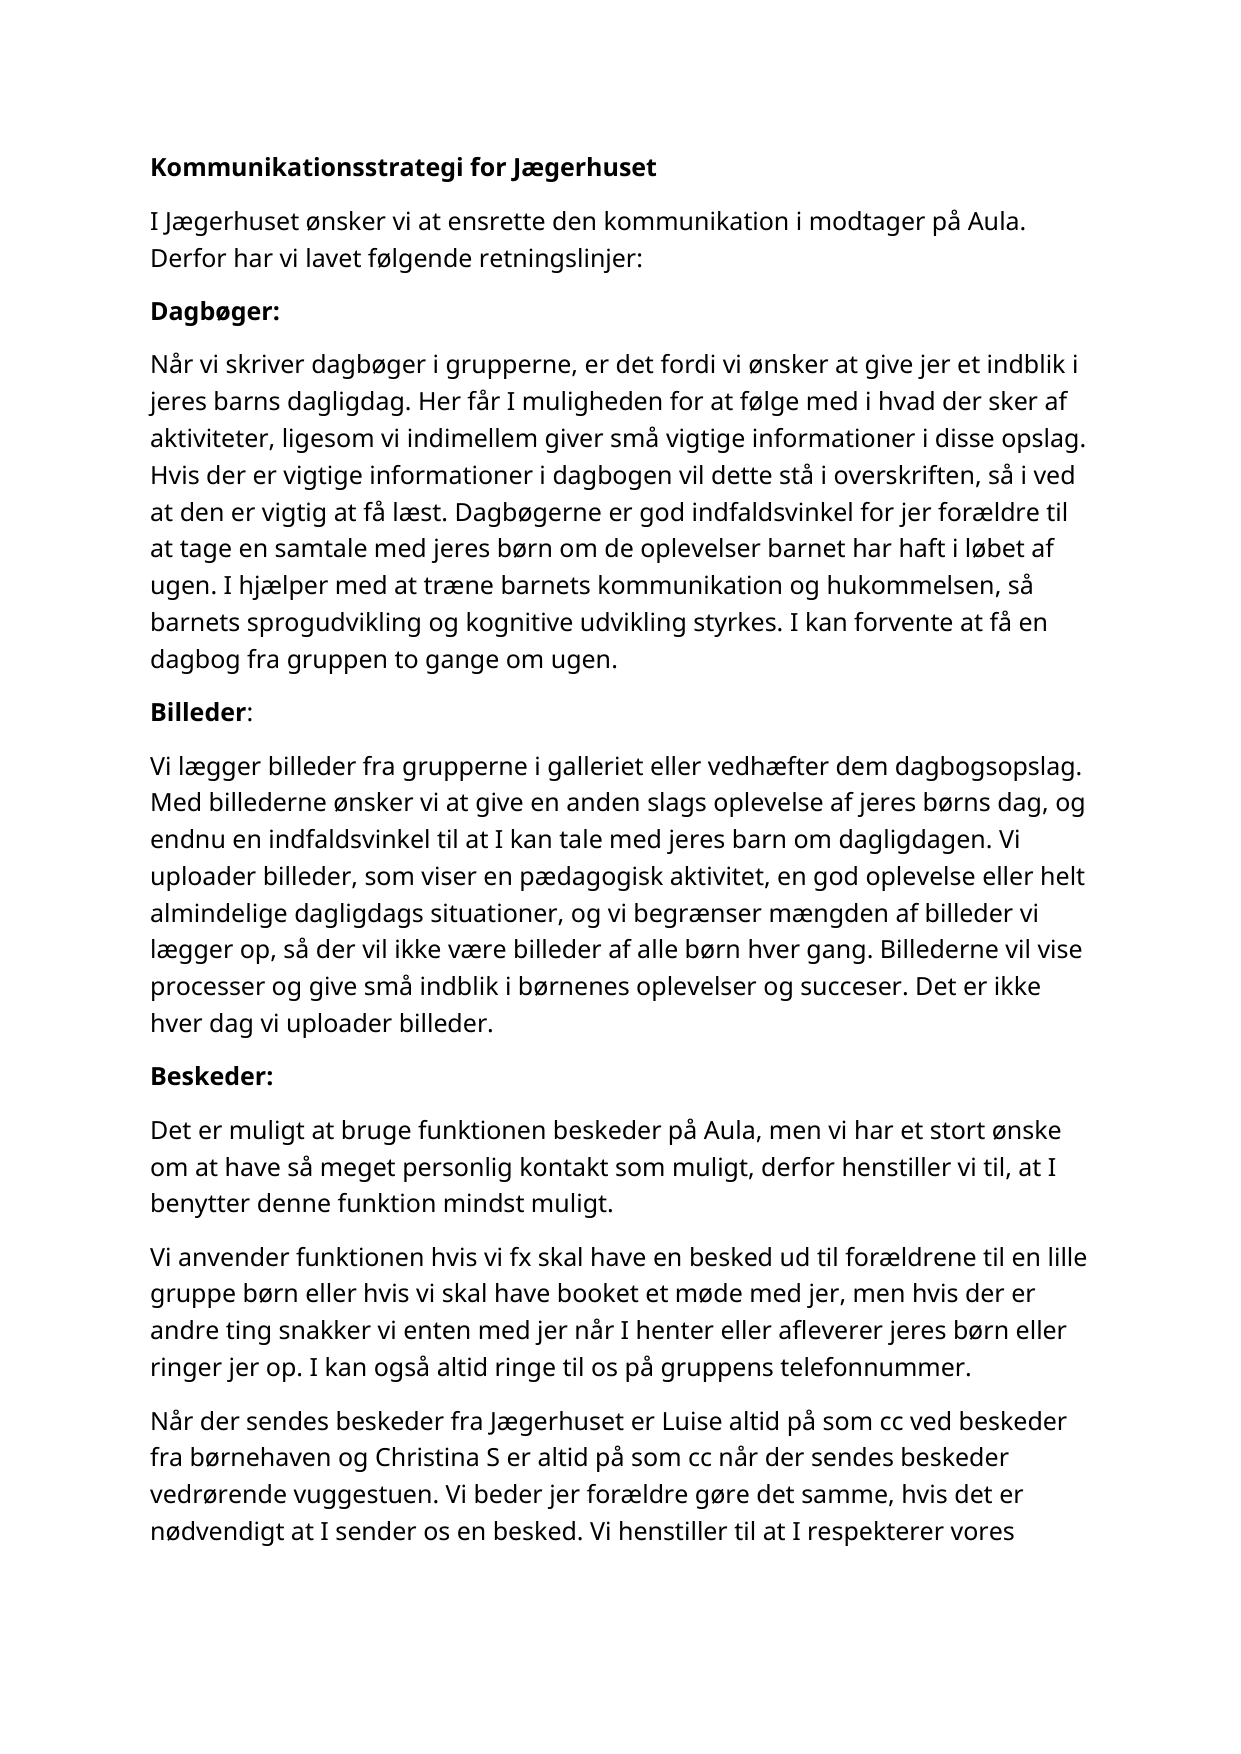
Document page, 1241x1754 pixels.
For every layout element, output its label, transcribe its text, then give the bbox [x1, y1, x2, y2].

text Det er muligt at bruge funktionen beskeder på Aula, men vi har et stort ønske om at have så meget personlig kontakt som muligt, derfor henstiller vi til, at I benytter denne funktion mindst muligt. [150, 1112, 1090, 1220]
text Kommunikationsstrategi for Jægerhuset [150, 150, 1090, 184]
text Vi lægger billeder fra grupperne i galleriet eller vedhæfter dem dagbogsopslag. Med billederne ønsker vi at give en anden slags oplevelse af jeres børns dag, og endnu en indfaldsvinkel til at I kan tale med jeres barn om dagligdagen. Vi uploader billeder, som viser en pædagogisk aktivitet, en god oplevelse eller helt almindelige dagligdags situationer, og vi begrænser mængden af billeder vi lægger op, så der vil ikke være billeder af alle børn hver gang. Billederne vil vise processer og give små indblik i børnenes oplevelser og succeser. Det er ikke hver dag vi uploader billeder. [150, 748, 1090, 1039]
text Dagbøger: [150, 294, 1090, 328]
text Beskeder: [150, 1059, 1090, 1093]
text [150, 1403, 1090, 1547]
text Vi anvender funktionen hvis vi fx skal have en besked ud til forældrene til en lille gruppe børn eller hvis vi skal have booket et møde med jer, men hvis der er andre ting snakker vi enten med jer når I henter eller afleverer jeres børn eller ringer jer op. I kan også altid ringe til os på gruppens telefonnummer. [150, 1239, 1090, 1384]
text Billeder: [150, 695, 1090, 729]
text I Jægerhuset ønsker vi at ensrette den kommunikation i modtager på Aula. Derfor har vi lavet følgende retningslinjer: [150, 203, 1090, 274]
text Når vi skriver dagbøger i grupperne, er det fordi vi ønsker at give jer et indblik i jeres barns dagligdag. Her får I muligheden for at følge med i hvad der sker af aktiviteter, ligesom vi indimellem giver små vigtige informationer i disse opslag. Hvis der er vigtige informationer i dagbogen vil dette stå i overskriften, så i ved at den er vigtig at få læst. Dagbøgerne er god indfaldsvinkel for jer forældre til at tage en samtale med jeres børn om de oplevelser barnet har haft i løbet af ugen. I hjælper med at træne barnets kommunikation og hukommelsen, så barnets sprogudvikling og kognitive udvikling styrkes. I kan forvente at få en dagbog fra gruppen to gange om ugen. [150, 347, 1090, 675]
